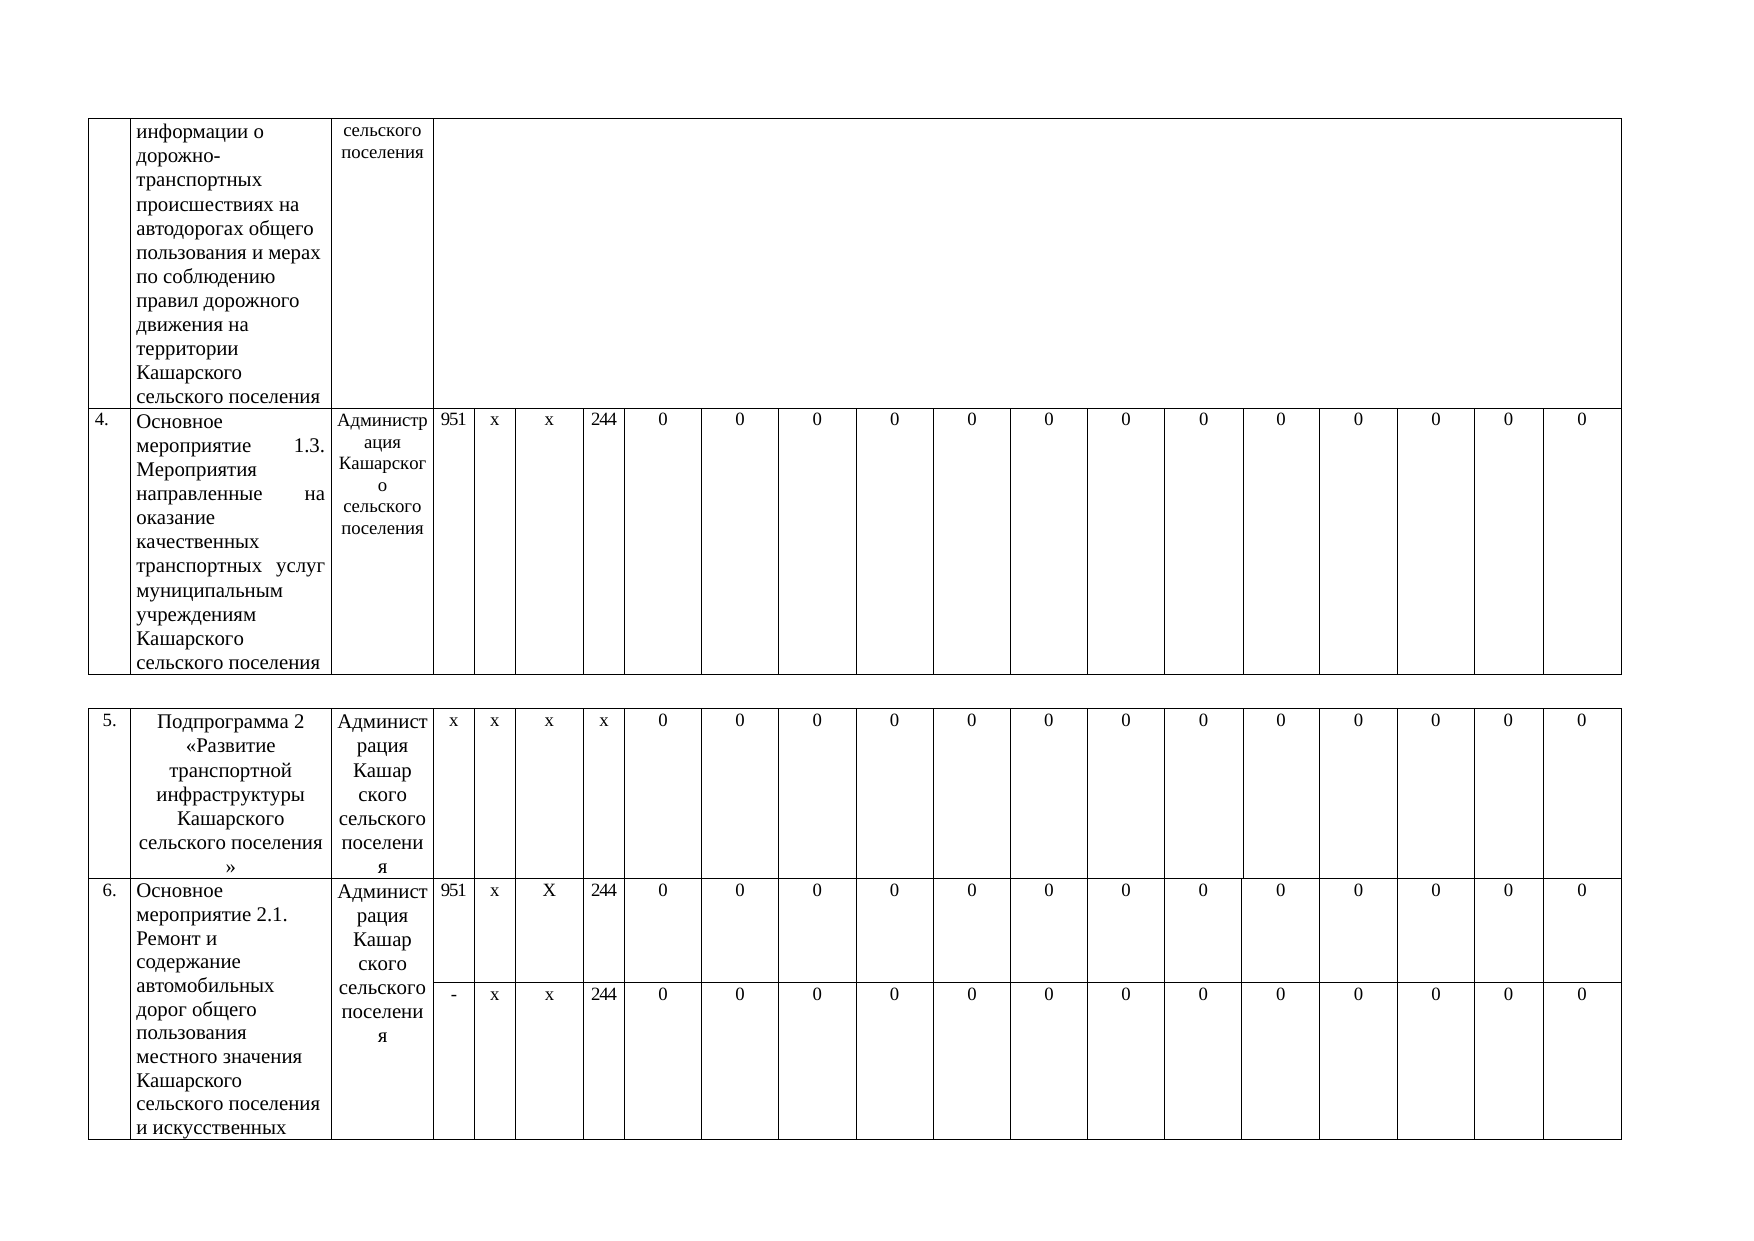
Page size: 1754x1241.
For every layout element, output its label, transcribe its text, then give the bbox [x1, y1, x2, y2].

table_cell 0 [1544, 879, 1621, 982]
table_cell 244 [584, 983, 624, 1139]
table_cell Администрация Кашар ского сельского поселения [332, 879, 433, 1139]
table_cell 0 [1320, 879, 1397, 982]
table_header 5. [89, 709, 130, 878]
table_cell 0 [1544, 409, 1621, 674]
table_cell 0 [779, 983, 856, 1139]
table_cell 0 [1475, 983, 1543, 1139]
table_cell 0 [702, 409, 778, 674]
table_header 0 [625, 709, 701, 878]
table_cell 0 [1544, 983, 1621, 1139]
table_cell 0 [1011, 409, 1087, 674]
table_cell 0 [625, 983, 701, 1139]
table_cell 0 [702, 879, 778, 982]
table_cell 0 [857, 879, 933, 982]
table_cell 0 [934, 409, 1010, 674]
table_header 0 [1544, 709, 1621, 878]
table_header 0 [1165, 709, 1243, 878]
table_cell Администрация Кашарского сельского поселения [332, 409, 433, 674]
table_header 0 [1398, 709, 1474, 878]
table_cell 0 [1165, 983, 1241, 1139]
table_cell 0 [1398, 879, 1474, 982]
table_cell Основное мероприятие 1.3. Мероприятия направленные на оказание качественных транспортных услуг муниципальным учреждениям Кашарского сельского поселения [131, 409, 331, 674]
table_cell 951 [434, 879, 474, 982]
table_cell 951 [434, 409, 474, 674]
table_cell 0 [1011, 983, 1087, 1139]
table_cell 0 [1242, 983, 1319, 1139]
table_cell 0 [625, 409, 701, 674]
table_cell Основное мероприятие 2.1. Ремонт и содержание автомобильных дорог общего пользования местного значения Кашарского сельского поселения и искусственных сооружений на них, а так же других объектов транспортной инфраструктуры [131, 879, 331, 1139]
table_cell 0 [1398, 983, 1474, 1139]
table_cell 0 [1165, 879, 1241, 982]
table_cell 0 [934, 983, 1010, 1139]
table_cell 6. [89, 879, 130, 1139]
table_header 0 [1011, 709, 1087, 878]
table_cell х [516, 983, 583, 1139]
table_cell 0 [1475, 409, 1543, 674]
table_cell х [516, 409, 583, 674]
table_cell 0 [1398, 409, 1474, 674]
table_header 0 [857, 709, 933, 878]
table_header 0 [1088, 709, 1164, 878]
table_cell х [475, 409, 515, 674]
table_cell 0 [625, 879, 701, 982]
table_cell 244 [584, 879, 624, 982]
table_header 0 [702, 709, 778, 878]
table_cell 0 [1088, 879, 1164, 982]
table_cell 0 [1165, 409, 1243, 674]
table_cell 0 [857, 409, 933, 674]
table_cell 0 [779, 879, 856, 982]
table_cell 0 [1475, 879, 1543, 982]
table_header 0 [779, 709, 856, 878]
table_header Администрация Кашар ского сельского поселения [332, 709, 433, 878]
table_header х [434, 709, 474, 878]
table_cell 0 [779, 409, 856, 674]
table_cell х [475, 879, 515, 982]
table_cell 0 [1088, 983, 1164, 1139]
table_cell 4. [89, 409, 130, 674]
table_cell 0 [1320, 409, 1397, 674]
table_cell 0 [1320, 983, 1397, 1139]
table_cell 0 [702, 983, 778, 1139]
table_header 0 [1244, 709, 1319, 878]
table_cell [332, 119, 433, 408]
table_cell 0 [1242, 879, 1319, 982]
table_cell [131, 119, 331, 408]
table_cell 0 [1244, 409, 1319, 674]
table_cell 0 [1088, 409, 1164, 674]
table_header х [475, 709, 515, 878]
table_header Подпрограмма 2 «Развитие транспортной инфраструктуры Кашарского сельского поселения » [131, 709, 331, 878]
table_header 0 [1475, 709, 1543, 878]
table_header х [584, 709, 624, 878]
table_cell х [475, 983, 515, 1139]
table_cell 3 [89, 119, 130, 408]
table_header 0 [934, 709, 1010, 878]
table_header 0 [1320, 709, 1397, 878]
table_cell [434, 119, 1621, 408]
table_cell 244 [584, 409, 624, 674]
table_header х [516, 709, 583, 878]
table_cell 0 [857, 983, 933, 1139]
table_cell - [434, 983, 474, 1139]
table_cell 0 [934, 879, 1010, 982]
table_cell Х [516, 879, 583, 982]
table_cell 0 [1011, 879, 1087, 982]
